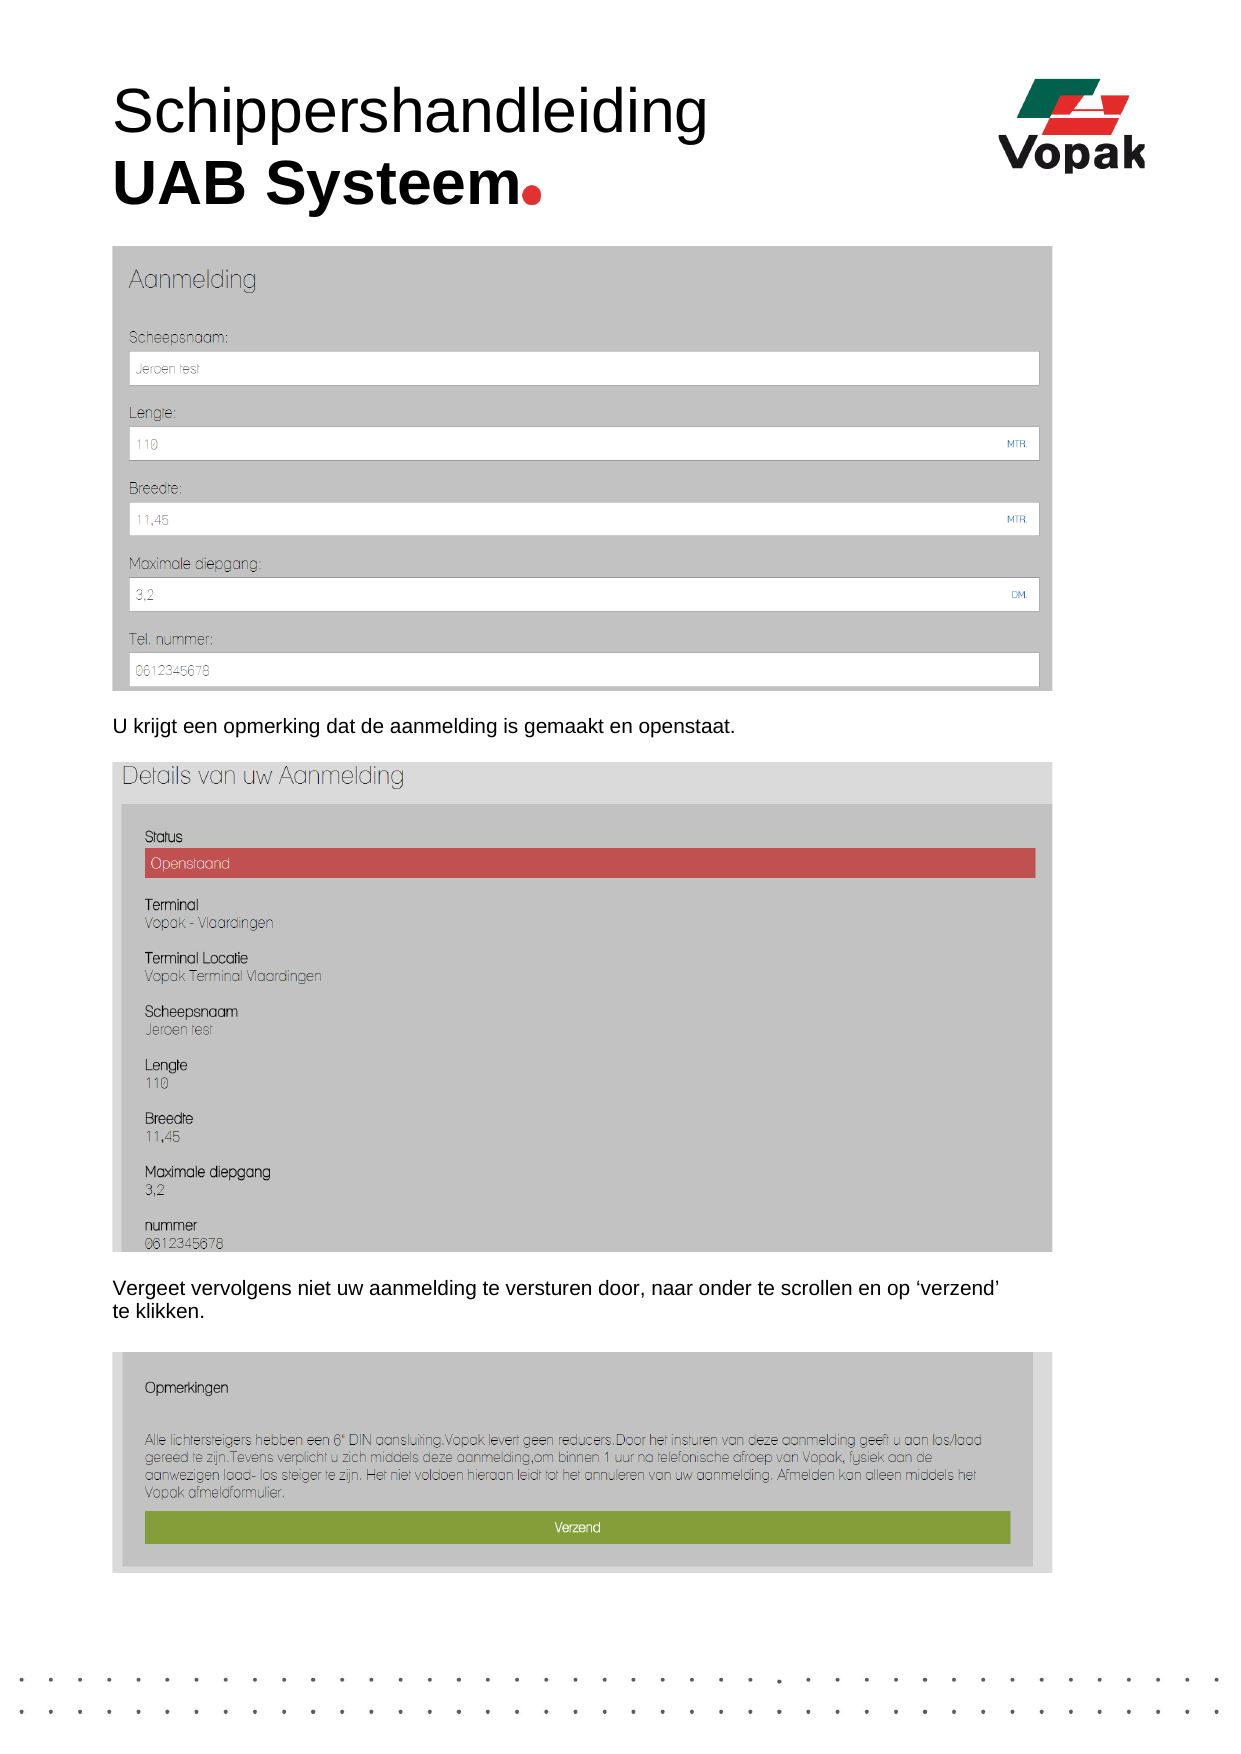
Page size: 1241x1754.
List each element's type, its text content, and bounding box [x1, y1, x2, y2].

picture [112, 762, 1053, 1252]
picture [112, 1352, 1053, 1573]
picture [112, 246, 1053, 691]
picture [997, 78, 1145, 173]
picture [0, 1669, 1241, 1754]
picture [522, 185, 541, 205]
text Vergeet vervolgens niet uw aanmelding te versturen door, naar onder te scrollen en op ‘verzend’ te klikken. [112, 1275, 1128, 1352]
text U krijgt een opmerking dat de aanmelding is gemaakt en openstaat. [112, 714, 1128, 738]
